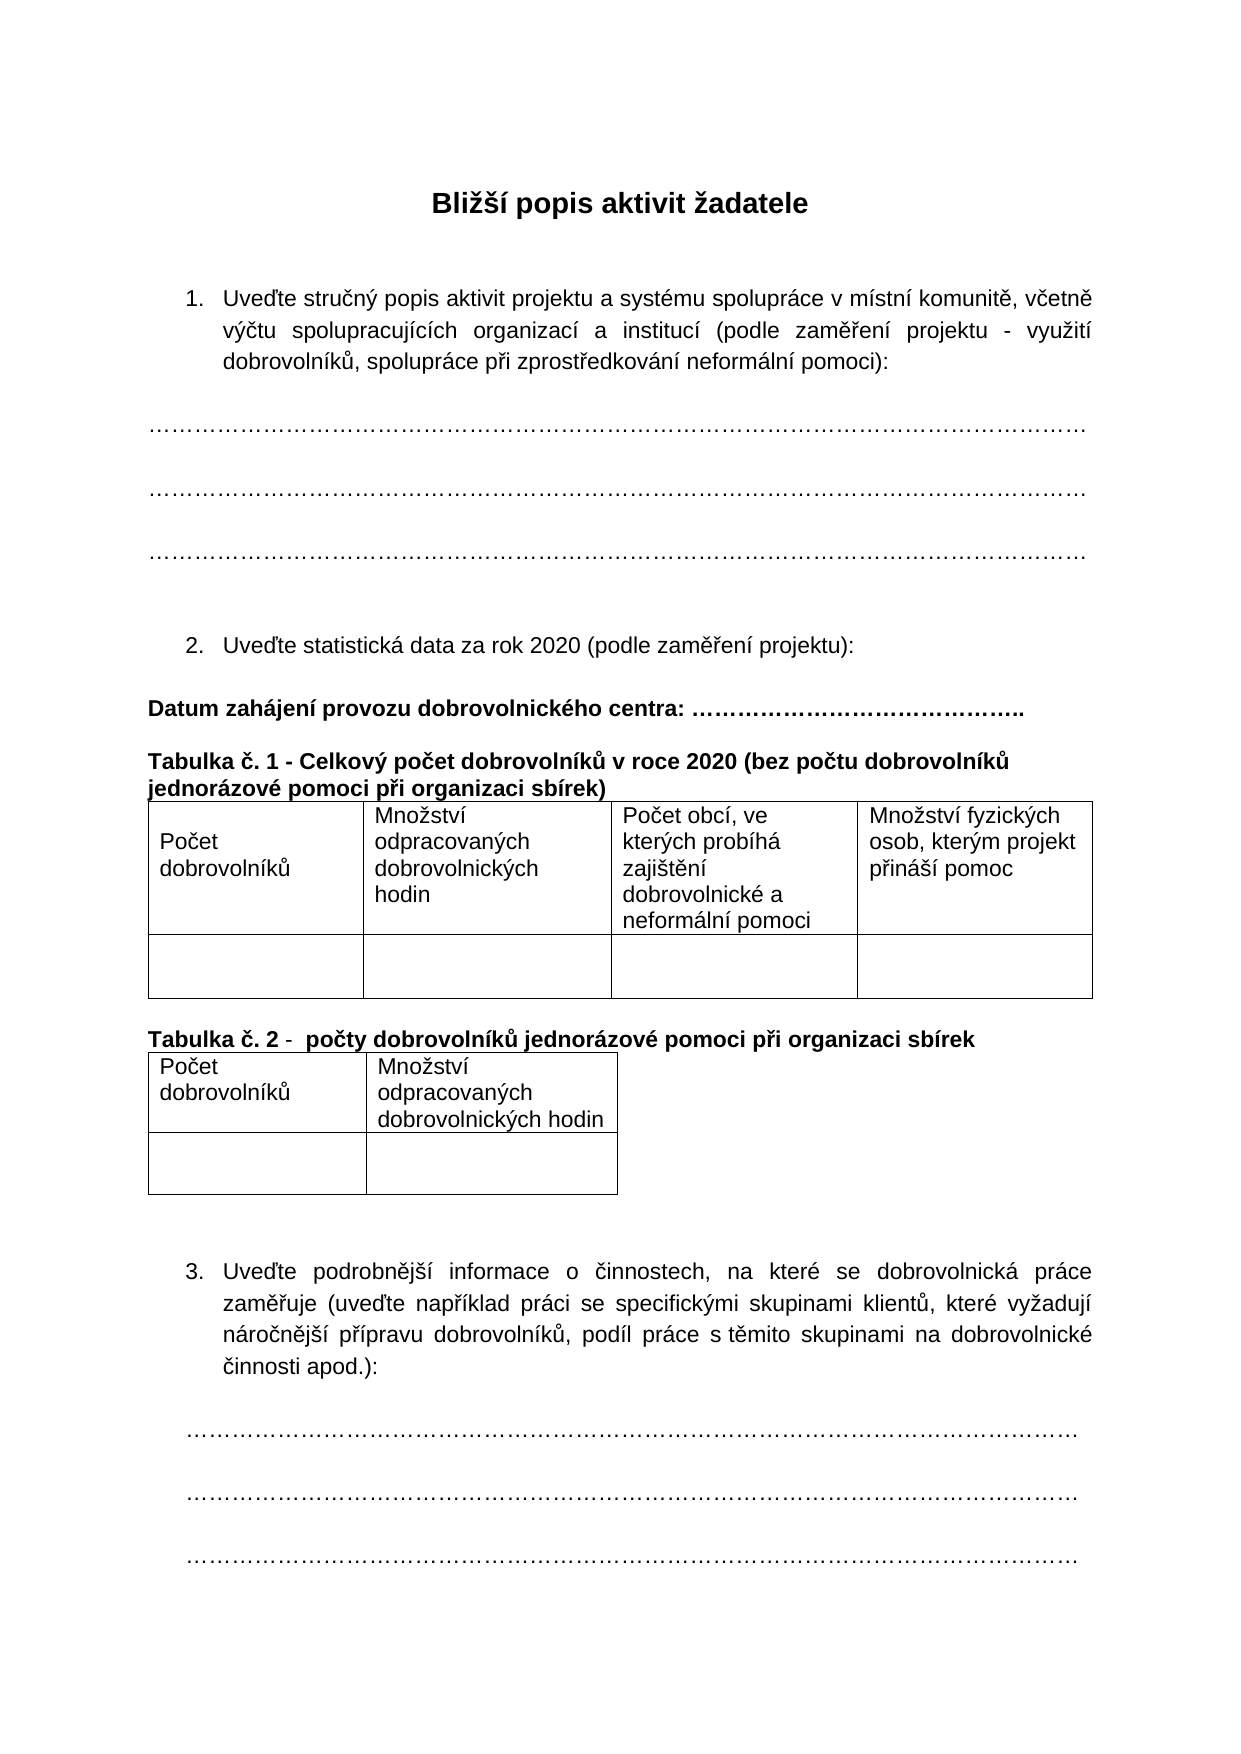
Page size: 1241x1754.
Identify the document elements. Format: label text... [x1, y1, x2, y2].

text Tabulka č. 2 - počty dobrovolníků jednorázové pomoci při organizaci sbírek [148, 1026, 1093, 1052]
table_cell [858, 935, 1092, 998]
text ……………………………………………………………………………………………………… [185, 1542, 1093, 1568]
table_cell [612, 935, 857, 998]
list Uveďte statistická data za rok 2020 (podle zaměření projektu): [185, 632, 1093, 659]
table_cell [367, 1133, 617, 1194]
list Uveďte podrobnější informace o činnostech, na které se dobrovolnická práce zaměřuje (uveďte například práci se specifickými skupinami klientů, které vyžadují náročnější přípravu dobrovolníků, podíl práce s těmito skupinami na dobrovolnické činnosti apod.): [185, 1258, 1093, 1379]
text ……………………………………………………………………………………………………… [185, 1416, 1093, 1442]
table_header Množství fyzických osob, kterým projekt přináší pomoc [858, 802, 1092, 934]
table_cell [364, 935, 611, 998]
text …………………………………………………………………………………………………………… [148, 538, 1093, 564]
text …………………………………………………………………………………………………………… [148, 474, 1093, 501]
table_header Počet obcí, ve kterých probíhá zajištění dobrovolnické a neformální pomoci [612, 802, 857, 934]
table_header Množství odpracovaných dobrovolnických hodin [367, 1053, 617, 1132]
text Datum zahájení provozu dobrovolnického centra: …………………………………….. [148, 695, 1093, 722]
text ……………………………………………………………………………………………………… [185, 1479, 1093, 1505]
table_header Množství odpracovaných dobrovolnických hodin [364, 802, 611, 934]
table_cell [149, 935, 363, 998]
text Bližší popis aktivit žadatele [148, 186, 1093, 220]
table_header Počet dobrovolníků [149, 1053, 366, 1132]
list Uveďte stručný popis aktivit projektu a systému spolupráce v místní komunitě, včetně výčtu spolupracujících organizací a institucí (podle zaměření projektu - využití dobrovolníků, spolupráce při zprostředkování neformální pomoci): [185, 285, 1093, 374]
table_cell [149, 1133, 366, 1194]
table_header Počet dobrovolníků [149, 802, 363, 934]
text …………………………………………………………………………………………………………… [148, 411, 1093, 438]
text Tabulka č. 1 - Celkový počet dobrovolníků v roce 2020 (bez počtu dobrovolníků jednorázové pomoci při organizaci sbírek) [148, 748, 1093, 801]
